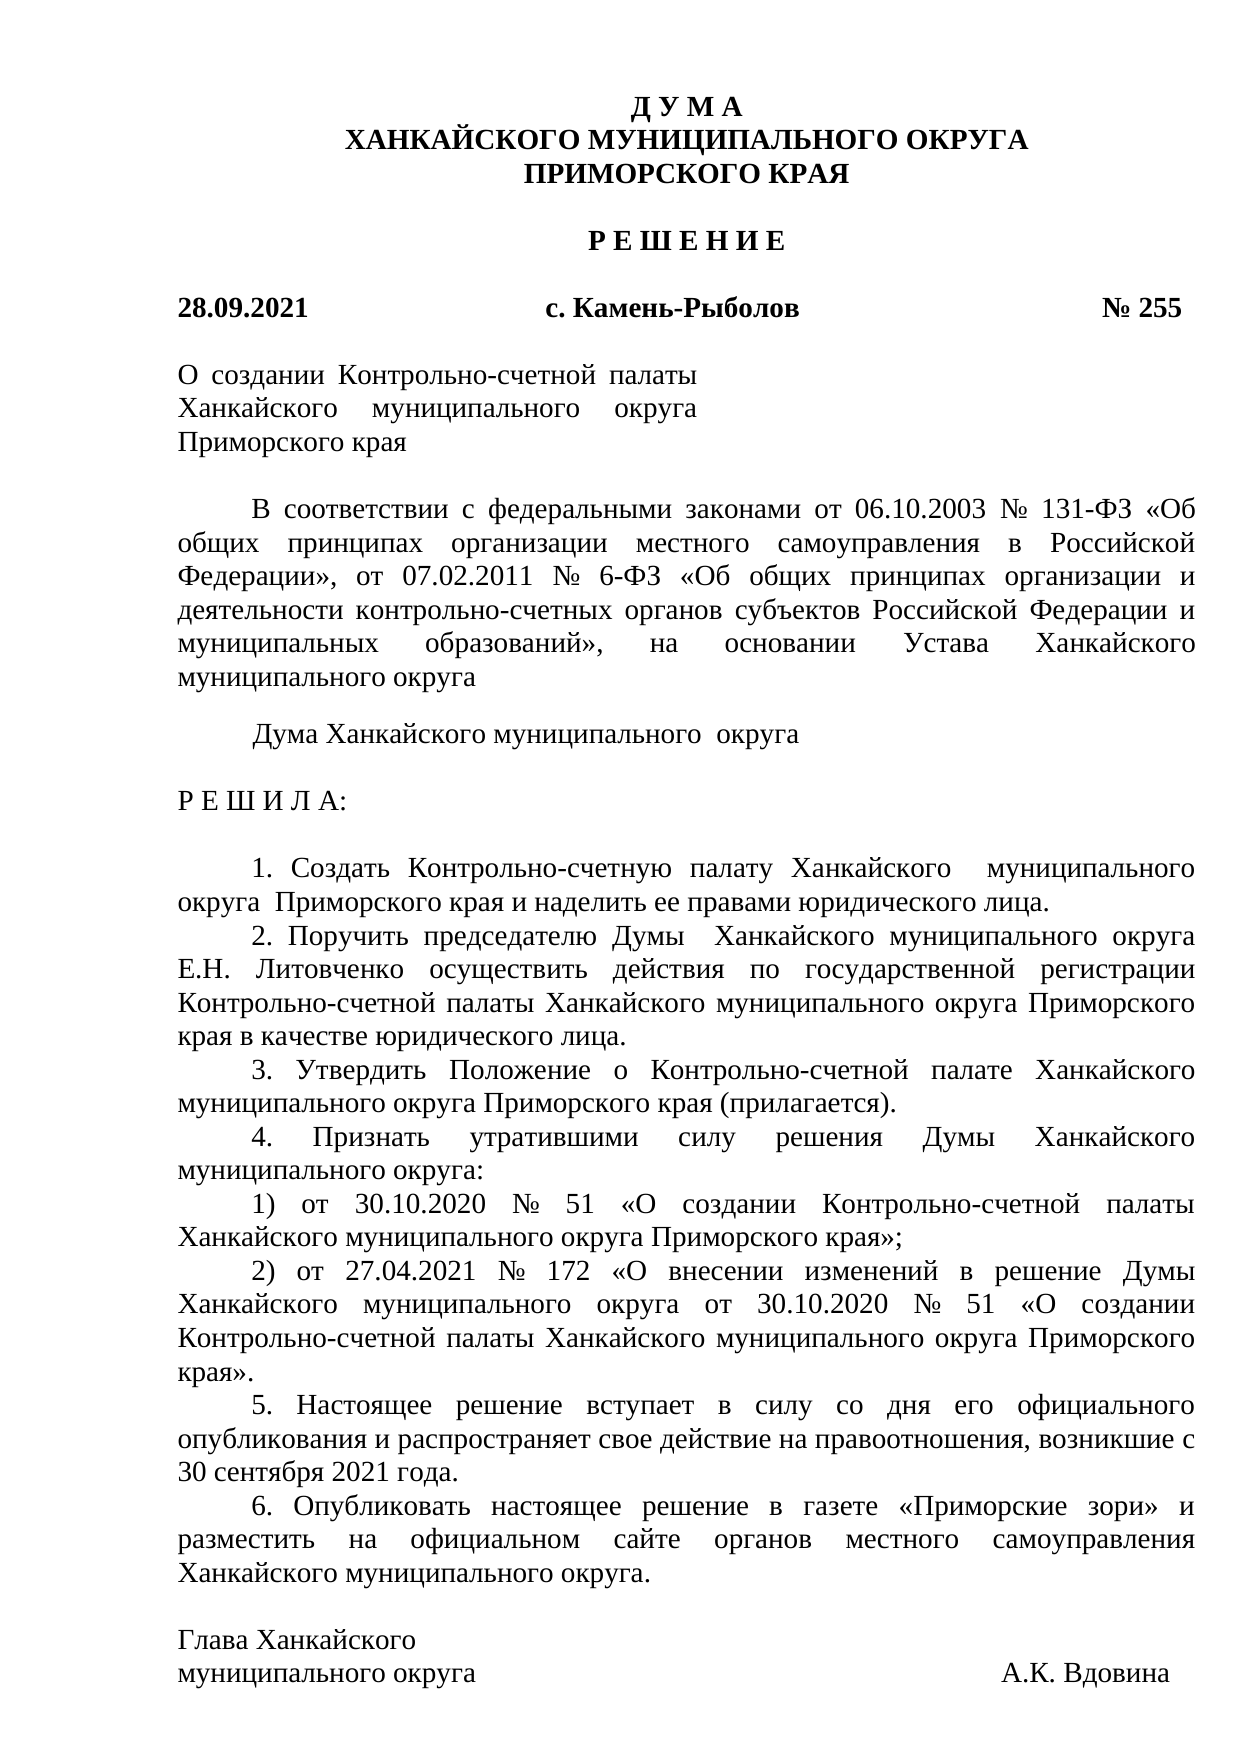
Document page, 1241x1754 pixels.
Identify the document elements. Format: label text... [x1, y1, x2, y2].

table_header 28.09.2021 [166, 290, 458, 357]
text 2) от 27.04.2021 № 172 «О внесении изменений в решение Думы Ханкайского муниципального округа от 30.10.2020 № 51 «О создании Контрольно-счетной палаты Ханкайского муниципального округа Приморского края». [177, 1253, 1196, 1387]
title Д У М А [177, 89, 1196, 122]
table_header № 255 [930, 290, 1196, 357]
text В соответствии с федеральными законами от 06.10.2003 № 131-ФЗ «Об общих принципах организации местного самоуправления в Российской Федерации», от 07.02.2011 № 6-ФЗ «Об общих принципах организации и деятельности контрольно-счетных органов субъектов Российской Федерации и муниципальных образований», на основании Устава Ханкайского муниципального округа [177, 491, 1196, 692]
text Р Е Ш Е Н И Е [177, 223, 1196, 256]
table_cell О создании Контрольно-счетной палаты Ханкайского муниципального округа Приморского края [166, 357, 709, 458]
text 4. Признать утратившими силу решения Думы Ханкайского муниципального округа: [177, 1119, 1196, 1186]
text Р Е Ш И Л А: [177, 783, 1196, 817]
text Дума Ханкайского муниципального округа [177, 716, 1196, 750]
text 5. Настоящее решение вступает в силу со дня его официального опубликования и распространяет свое действие на правоотношения, возникшие с 30 сентября 2021 года. [177, 1387, 1196, 1488]
table_header с. Камень-Рыболов [458, 290, 930, 357]
text 1) от 30.10.2020 № 51 «О создании Контрольно-счетной палаты Ханкайского муниципального округа Приморского края»; [177, 1186, 1196, 1253]
text 6. Опубликовать настоящее решение в газете «Приморские зори» и разместить на официальном сайте органов местного самоуправления Ханкайского муниципального округа. [177, 1488, 1196, 1588]
text ПРИМОРСКОГО КРАЯ [177, 156, 1196, 189]
text ХАНКАЙСКОГО МУНИЦИПАЛЬНОГО ОКРУГА [177, 122, 1196, 156]
text муниципального округа А.К. Вдовина [177, 1656, 1196, 1689]
text 1. Создать Контрольно-счетную палату Ханкайского муниципального округа Приморского края и наделить ее правами юридического лица. [177, 851, 1196, 918]
text Глава Ханкайского [177, 1622, 1196, 1656]
text 2. Поручить председателю Думы Ханкайского муниципального округа Е.Н. Литовченко осуществить действия по государственной регистрации Контрольно-счетной палаты Ханкайского муниципального округа Приморского края в качестве юридического лица. [177, 918, 1196, 1052]
text 3. Утвердить Положение о Контрольно-счетной палате Ханкайского муниципального округа Приморского края (прилагается). [177, 1052, 1196, 1119]
